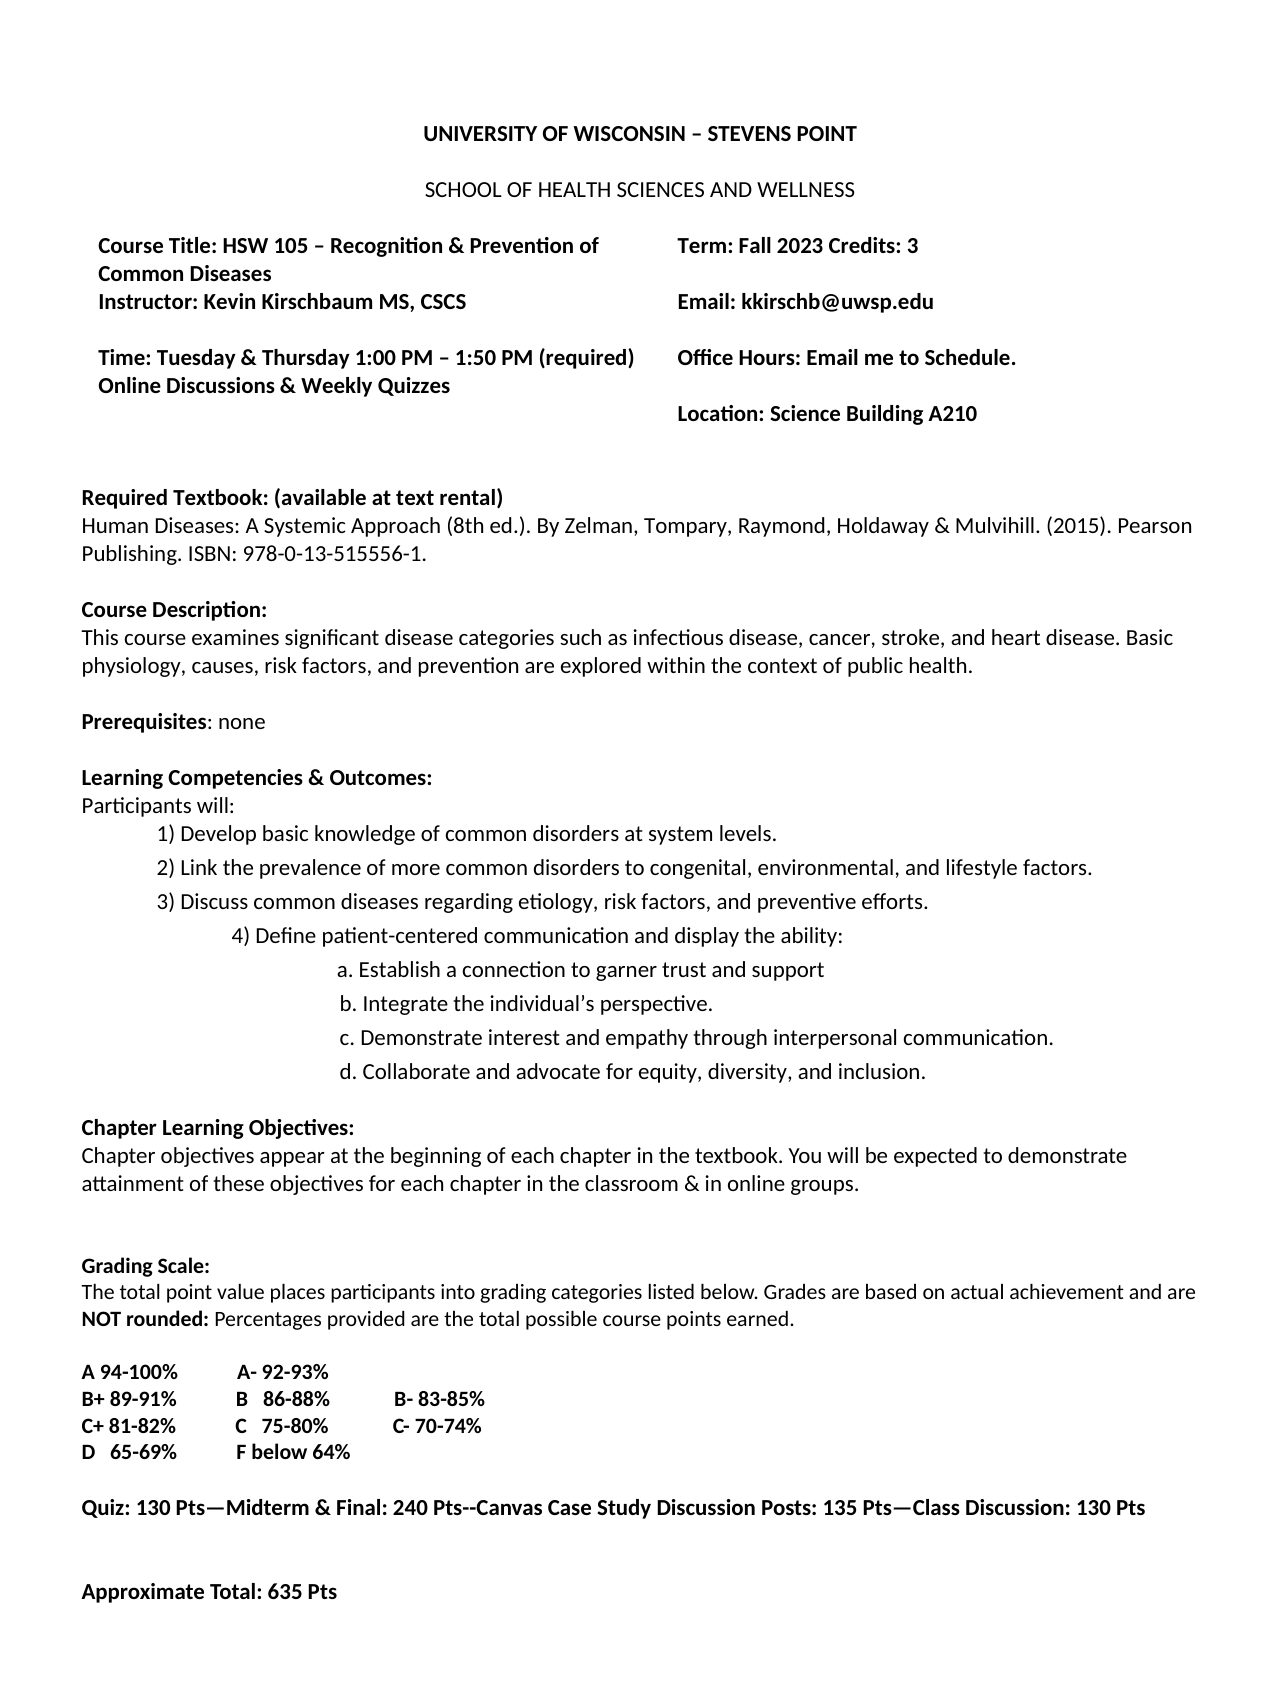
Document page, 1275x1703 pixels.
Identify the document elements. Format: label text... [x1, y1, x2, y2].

text SCHOOL OF HEALTH SCIENCES AND WELLNESS [81, 175, 1199, 203]
list 4) Define patient-centered communication and display the ability: [156, 921, 1199, 949]
text UNIVERSITY OF WISCONSIN – STEVENS POINT [81, 119, 1199, 147]
table_cell Instructor: Kevin Kirschbaum MS, CSCS [87, 287, 666, 343]
text Approximate Total: 635 Pts [81, 1577, 1199, 1605]
text 1) Develop basic knowledge of common disorders at system levels. [156, 819, 1199, 847]
list d. Collaborate and advocate for equity, diversity, and inclusion. [156, 1057, 1199, 1085]
text 2) Link the prevalence of more common disorders to congenital, environmental, and lifestyle factors. [156, 853, 1199, 881]
text This course examines significant disease categories such as infectious disease, cancer, stroke, and heart disease. Basic physiology, causes, risk factors, and prevention are explored within the context of public health. [81, 623, 1199, 679]
list a. Establish a connection to garner trust and support [81, 955, 1199, 983]
text 3) Discuss common diseases regarding etiology, risk factors, and preventive efforts. [156, 887, 1199, 915]
table_cell Email: kkirschb@uwsp.edu [666, 287, 1193, 343]
table_cell Office Hours: Email me to Schedule. Location: Science Building A210 [666, 343, 1193, 427]
table_cell Time: Tuesday & Thursday 1:00 PM – 1:50 PM (required) Online Discussions & Weekly Quizzes [87, 343, 666, 427]
text Participants will: [81, 791, 1199, 819]
text Human Diseases: A Systemic Approach (8th ed.). By Zelman, Tompary, Raymond, Holdaway & Mulvihill. (2015). Pearson Publishing. ISBN: 978-0-13-515556-1. [81, 511, 1199, 567]
text Course Description: [81, 595, 1199, 623]
table_header Term: Fall 2023 Credits: 3 [666, 231, 1193, 287]
list b. Integrate the individual’s perspective. [156, 989, 1199, 1017]
text D 65-69% F below 64% [81, 1438, 1199, 1465]
text C+ 81-82% С 75-80% С- 70-74% [81, 1412, 1199, 1438]
text B+ 89-91% B 86-88% B- 83-85% [81, 1385, 1199, 1412]
list c. Demonstrate interest and empathy through interpersonal communication. [156, 1023, 1199, 1051]
text Prerequisites: none [81, 707, 1199, 735]
text Chapter objectives appear at the beginning of each chapter in the textbook. You will be expected to demonstrate attainment of these objectives for each chapter in the classroom & in online groups. [81, 1141, 1199, 1197]
text Chapter Learning Objectives: [81, 1113, 1199, 1141]
text The total point value places participants into grading categories listed below. Grades are based on actual achievement and are NOT rounded: Percentages provided are the total possible course points earned. [81, 1278, 1199, 1332]
text Required Textbook: (available at text rental) [81, 483, 1199, 511]
table_header Course Title: HSW 105 – Recognition & Prevention of Common Diseases [87, 231, 666, 287]
text A 94-100% A- 92-93% [81, 1358, 1199, 1385]
text Learning Competencies & Outcomes: [81, 763, 1199, 791]
text Grading Scale: [81, 1252, 1199, 1278]
text Quiz: 130 Pts—Midterm & Final: 240 Pts--Canvas Case Study Discussion Posts: 135 Pts—Class Discussion: 130 Pts [81, 1493, 1199, 1521]
